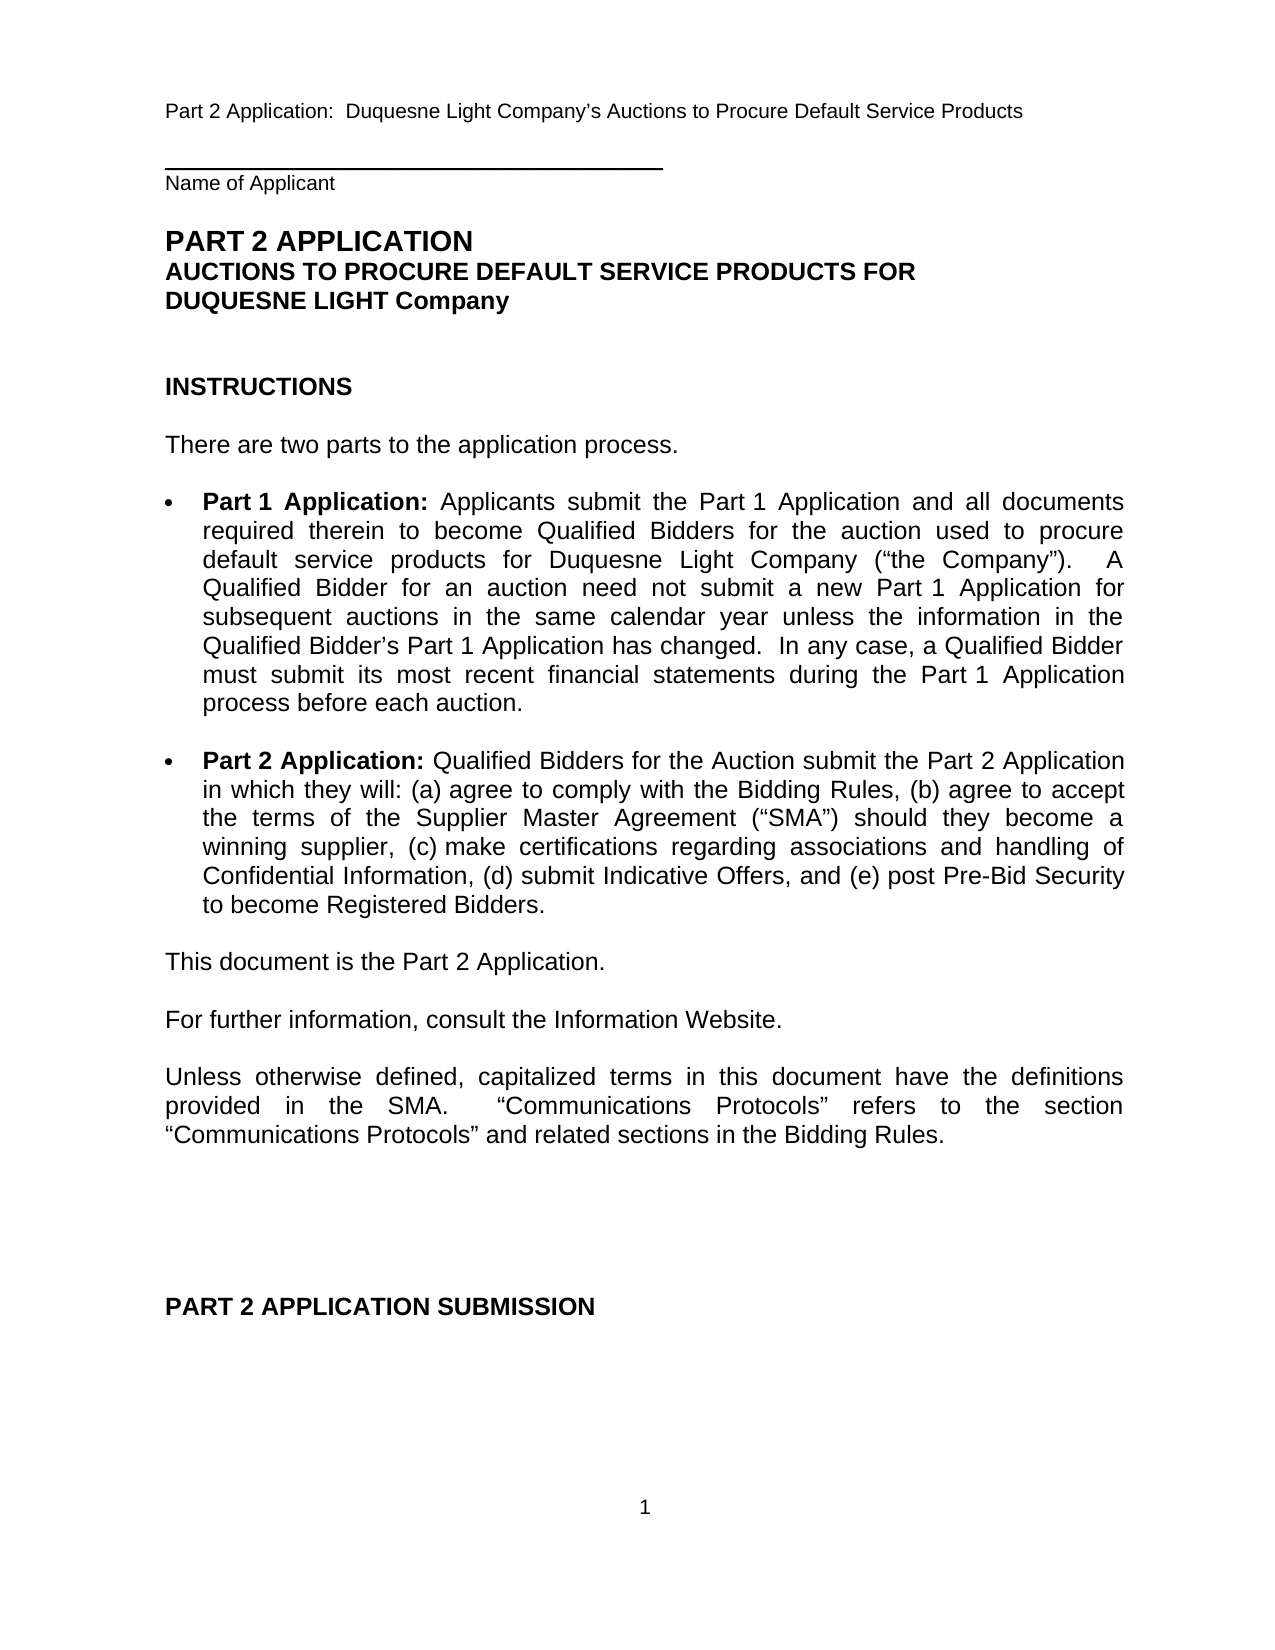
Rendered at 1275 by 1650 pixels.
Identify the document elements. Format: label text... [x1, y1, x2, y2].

list Part 1 Application: Applicants submit the Part 1 Application and all documents required therein to become Qualified Bidders for the auction used to procure default service products for Duquesne Light Company (“the Company”). A Qualified Bidder for an auction need not submit a new Part 1 Application for subsequent auctions in the same calendar year unless the information in the Qualified Bidder’s Part 1 Application has changed. In any case, a Qualified Bidder must submit its most recent financial statements during the Part 1 Application process before each auction. [165, 487, 1125, 717]
text Unless otherwise defined, capitalized terms in this document have the definitions provided in the SMA. “Communications Protocols” refers to the section “Communications Protocols” and related sections in the Bidding Rules. [165, 1062, 1125, 1148]
text This document is the Part 2 Application. [165, 947, 1125, 976]
text PART 2 APPLICATION [165, 223, 1125, 257]
list Part 2 Application: Qualified Bidders for the Auction submit the Part 2 Application in which they will: (a) agree to comply with the Bidding Rules, (b) agree to accept the terms of the Supplier Master Agreement (“SMA”) should they become a winning supplier, (c) make certifications regarding associations and handling of Confidential Information, (d) submit Indicative Offers, and (e) post Pre-Bid Security to become Registered Bidders. [165, 746, 1125, 918]
text PART 2 APPLICATION SUBMISSION [165, 1292, 1125, 1321]
text There are two parts to the application process. [165, 429, 1125, 458]
text INSTRUCTIONS [165, 372, 1125, 401]
text For further information, consult the Information Website. [165, 1004, 1125, 1033]
text AUCTIONS TO PROCURE DEFAULT SERVICE PRODUCTS FOR DUQUESNE LIGHT Company [165, 257, 1125, 314]
